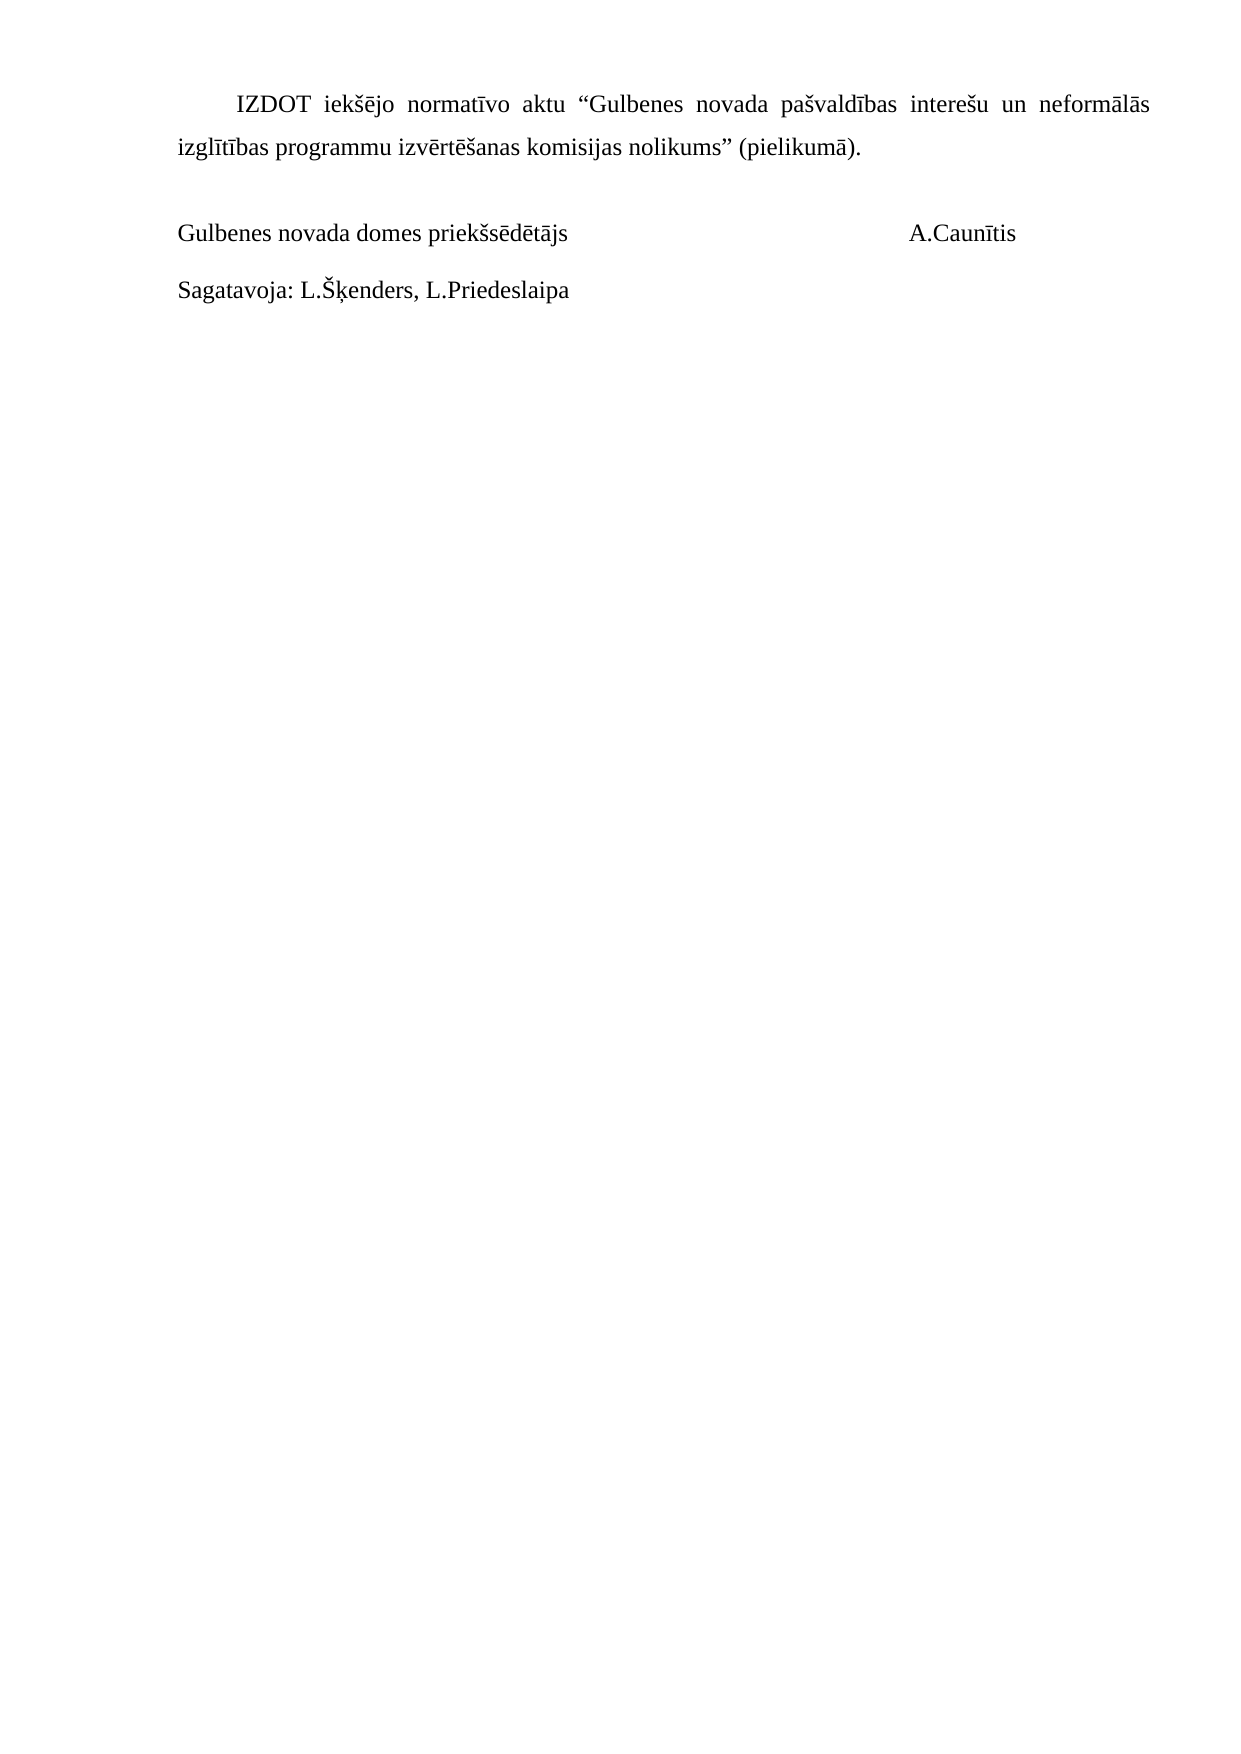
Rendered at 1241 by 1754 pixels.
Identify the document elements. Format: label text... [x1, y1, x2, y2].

text Sagatavoja: L.Šķenders, L.Priedeslaipa [177, 276, 1152, 304]
text Gulbenes novada domes priekšsēdētājs A.Caunītis [177, 218, 1152, 247]
text IZDOT iekšējo normatīvo aktu “Gulbenes novada pašvaldības interešu un neformālās izglītības programmu izvērtēšanas komisijas nolikums” (pielikumā). [177, 89, 1152, 161]
